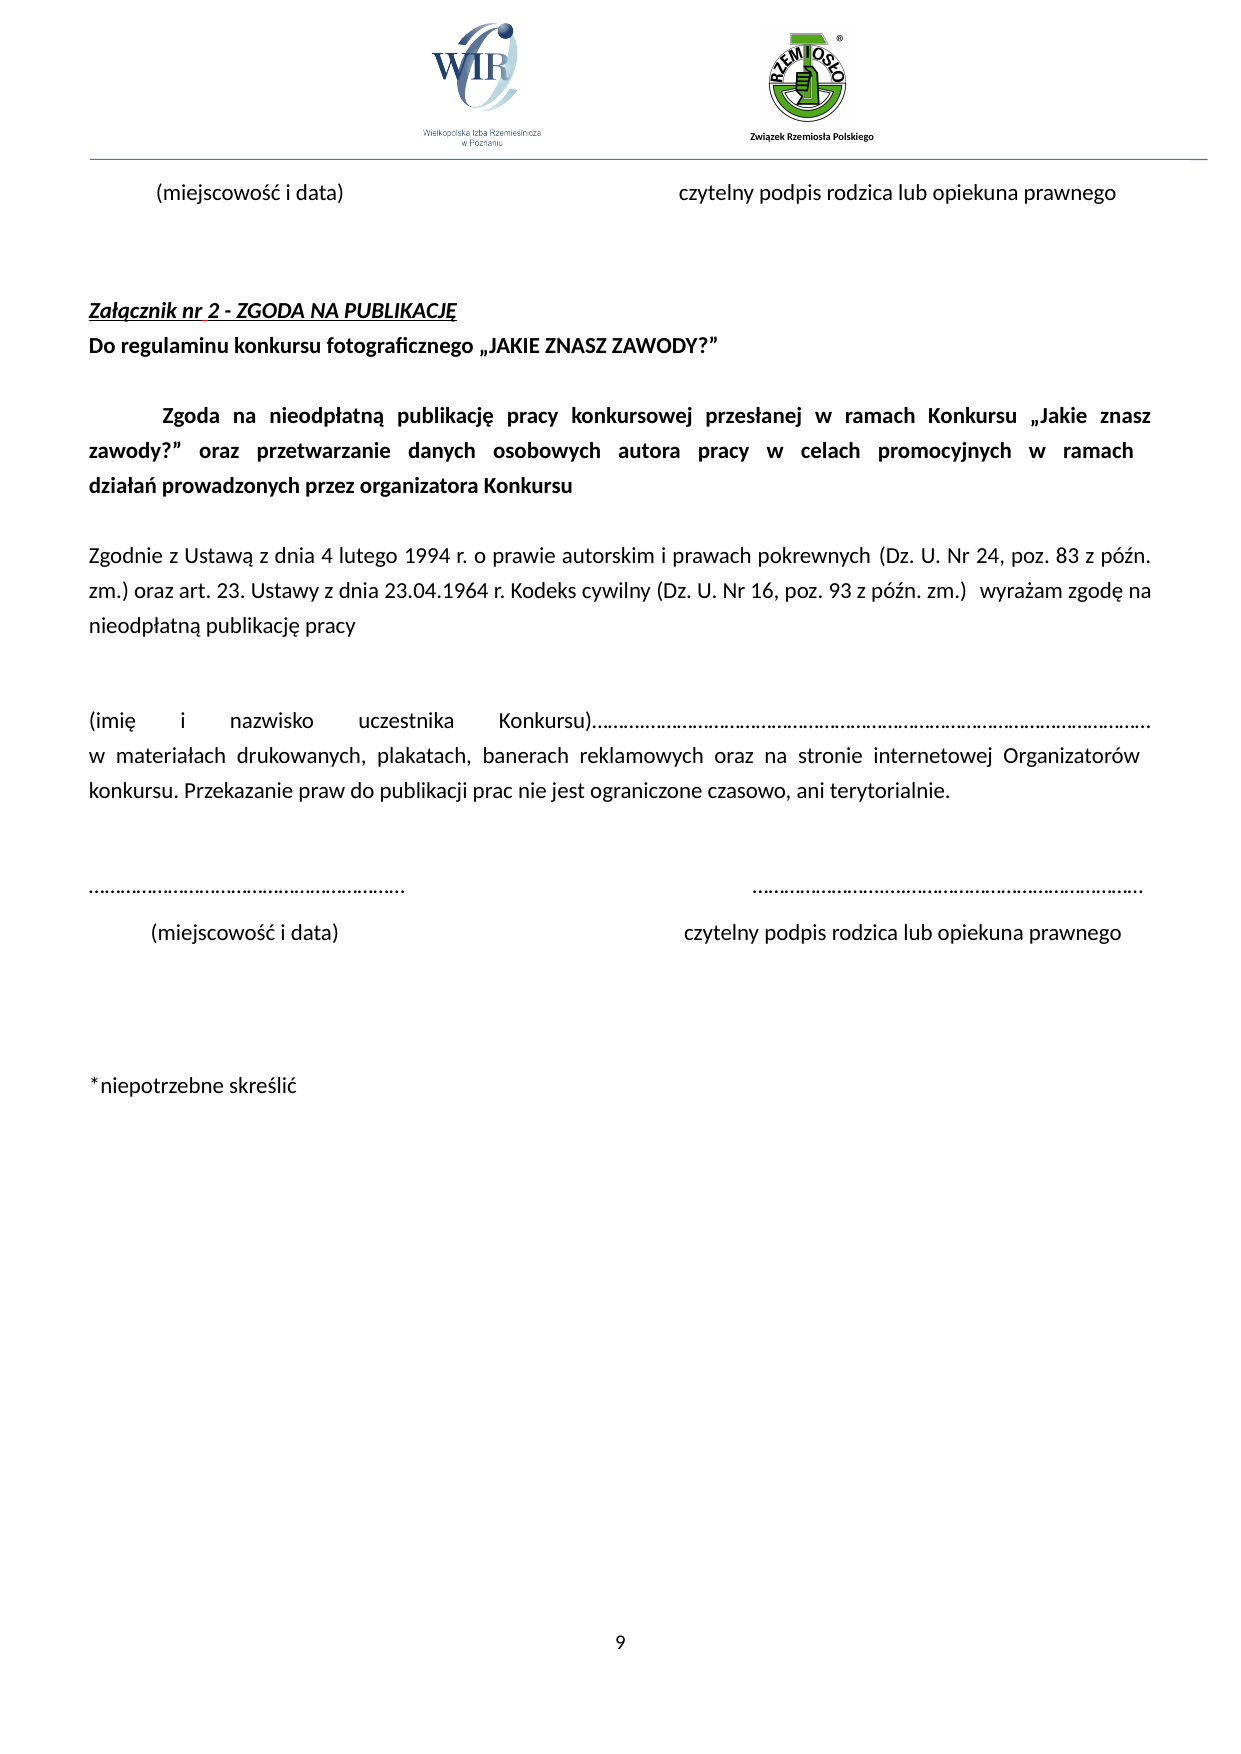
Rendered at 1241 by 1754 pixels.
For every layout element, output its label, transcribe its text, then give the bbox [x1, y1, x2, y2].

text Zgoda na nieodpłatną publikację pracy konkursowej przesłanej w ramach Konkursu „Jakie znasz zawody?” oraz przetwarzanie danych osobowych autora pracy w celach promocyjnych w ramach działań prowadzonych przez organizatora Konkursu [89, 401, 1152, 499]
text Do regulaminu konkursu fotograficznego „JAKIE ZNASZ ZAWODY?” [89, 331, 1152, 359]
text Załącznik nr 2 - ZGODA NA PUBLIKACJĘ [89, 296, 1152, 324]
text (miejscowość i data) czytelny podpis rodzica lub opiekuna prawnego [89, 178, 1152, 206]
text (miejscowość i data) czytelny podpis rodzica lub opiekuna prawnego [89, 918, 1152, 946]
text …………………………………………………… …………………….….……………………………………… [89, 871, 1152, 899]
text (imię i nazwisko uczestnika Konkursu)……….…………………………………………………………………………………… w materiałach drukowanych, plakatach, banerach reklamowych oraz na stronie internetowej Organizatorów konkursu. Przekazanie praw do publikacji prac nie jest ograniczone czasowo, ani terytorialnie. [89, 706, 1152, 804]
text *niepotrzebne skreślić [89, 1071, 1152, 1099]
text Zgodnie z Ustawą z dnia 4 lutego 1994 r. o prawie autorskim i prawach pokrewnych (Dz. U. Nr 24, poz. 83 z późn. zm.) oraz art. 23. Ustawy z dnia 23.04.1964 r. Kodeks cywilny (Dz. U. Nr 16, poz. 93 z późn. zm.) wyrażam zgodę na nieodpłatną publikację pracy [89, 541, 1152, 639]
picture [759, 24, 856, 131]
picture [423, 23, 541, 146]
